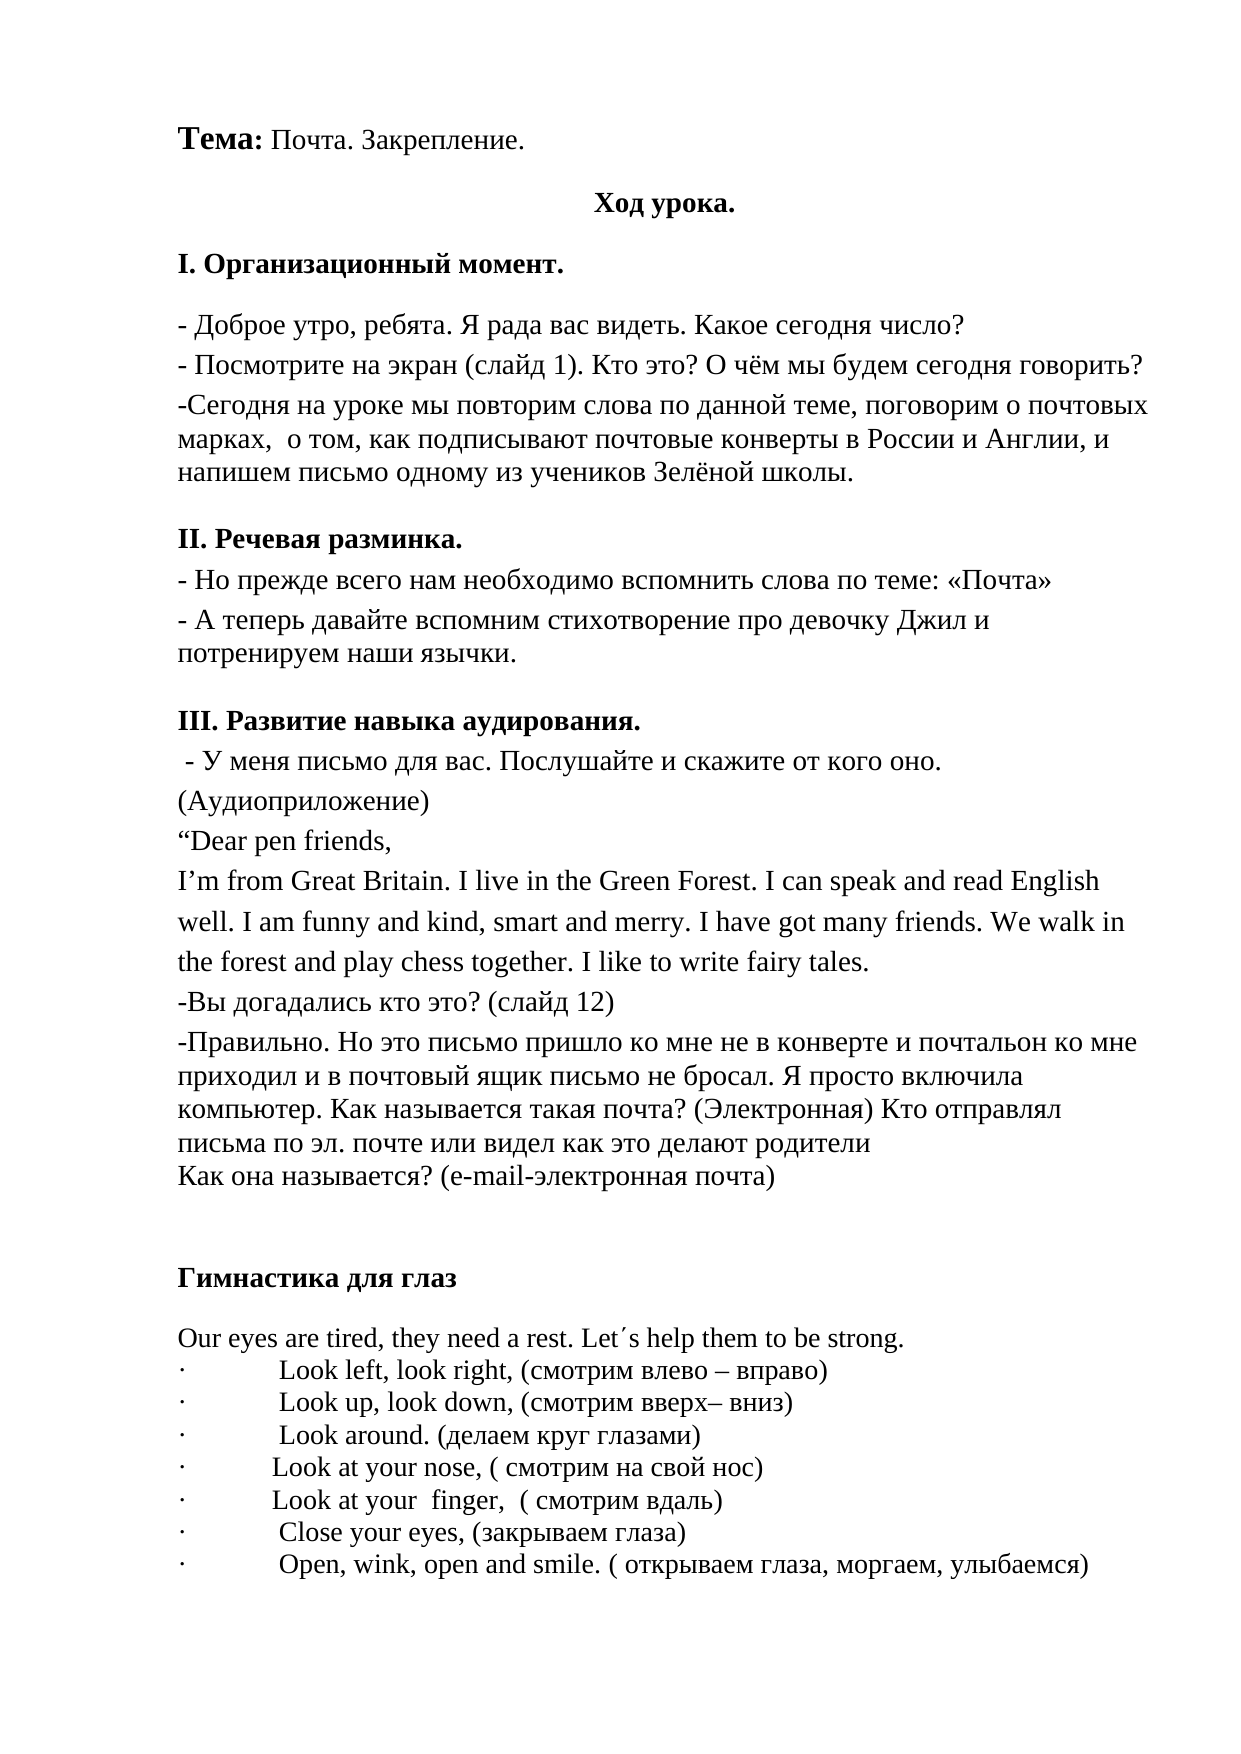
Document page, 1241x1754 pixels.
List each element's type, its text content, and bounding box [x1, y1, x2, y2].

text I. Организационный момент. [177, 246, 1152, 279]
text Гимнастика для глаз [177, 1260, 1152, 1293]
text · Look at your nose, ( смотрим на свой нос) [177, 1450, 1152, 1483]
text Как она называется? (e-mail-электронная почта) [177, 1158, 1152, 1192]
text - Посмотрите на экран (слайд 1). Кто это? О чём мы будем сегодня говорить? [177, 347, 1152, 381]
text · Look at your finger, ( смотрим вдаль) [177, 1483, 1152, 1515]
text · Look left, look right, (смотрим влево – вправо) [177, 1353, 1152, 1386]
text III. Развитие навыка аудирования. [177, 703, 1152, 736]
text Our eyes are tired, they need a rest. Let΄s help them to be strong. [177, 1321, 1152, 1353]
text Тема: Почта. Закрепление. [177, 118, 1152, 156]
text - Но прежде всего нам необходимо вспомнить слова по теме: «Почта» [177, 562, 1152, 595]
text “Dear pen friends, [177, 823, 1152, 857]
text · Close your eyes, (закрываем глаза) [177, 1515, 1152, 1547]
text -Сегодня на уроке мы повторим слова по данной теме, поговорим о почтовых марках, о том, как подписывают почтовые конверты в России и Англии, и напишем письмо одному из учеников Зелёной школы. [177, 387, 1152, 488]
text -Вы догадались кто это? (слайд 12) [177, 984, 1152, 1018]
text -Правильно. Но это письмо пришло ко мне не в конверте и почтальон ко мне приходил и в почтовый ящик письмо не бросал. Я просто включила компьютер. Как называется такая почта? (Электронная) Кто отправлял письма по эл. почте или видел как это делают родители [177, 1024, 1152, 1158]
text - А теперь давайте вспомним стихотворение про девочку Джил и потренируем наши язычки. [177, 602, 1152, 669]
text Ход урока. [177, 185, 1152, 218]
text - У меня письмо для вас. Послушайте и скажите от кого оно. (Аудиоприложение) [177, 743, 1152, 817]
text II. Речевая разминка. [177, 522, 1152, 555]
text · Look up, look down, (смотрим вверх– вниз) [177, 1386, 1152, 1418]
text · Open, wink, оpen and smile. ( открываем глаза, моргаем, улыбаемся) [177, 1547, 1152, 1580]
text - Доброе утро, ребята. Я рада вас видеть. Какое сегодня число? [177, 307, 1152, 341]
text I’m from Great Britain. I live in the Green Forest. I can speak and read English well. I am funny and kind, smart and merry. I have got many friends. We walk in the forest and play chess together. I like to write fairy tales. [177, 863, 1152, 977]
text · Look around. (делаем круг глазами) [177, 1418, 1152, 1450]
